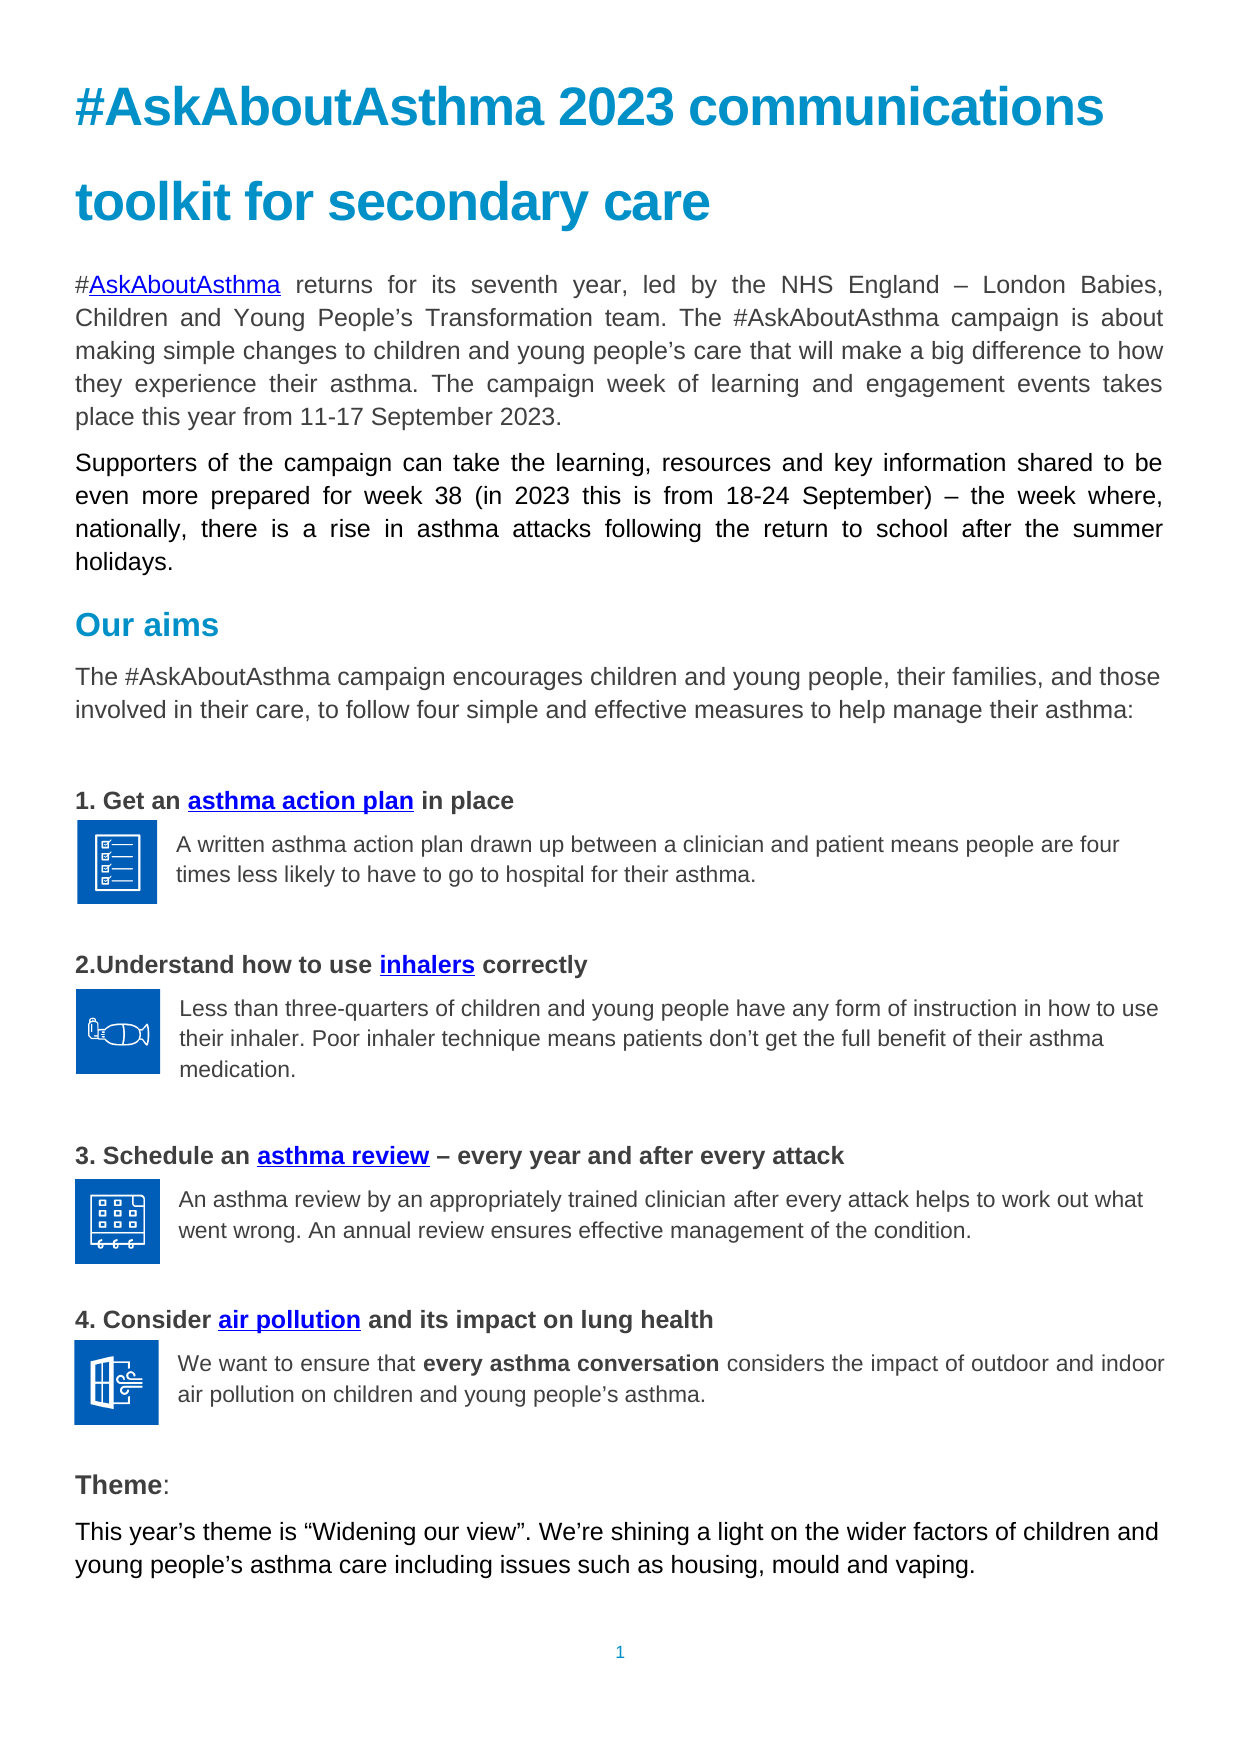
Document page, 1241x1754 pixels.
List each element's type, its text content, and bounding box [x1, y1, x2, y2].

text The #AskAboutAsthma campaign encourages children and young people, their families, and those involved in their care, to follow four simple and effective measures to help manage their asthma: [75, 662, 1165, 723]
text 2.Understand how to use inhalers correctly [75, 949, 1165, 978]
picture [75, 820, 157, 902]
text 3. Schedule an asthma review – every year and after every attack [75, 1141, 1165, 1170]
text An asthma review by an appropriately trained clinician after every attack helps to work out what went wrong. An annual review ensures effective management of the condition. [160, 1186, 1165, 1243]
text #AskAboutAsthma returns for its seventh year, led by the NHS England – London Babies, Children and Young People’s Transformation team. The #AskAboutAsthma campaign is about making simple changes to children and young people’s care that will make a big difference to how they experience their asthma. The campaign week of learning and engagement events takes place this year from 11-17 September 2023. [75, 270, 1165, 431]
text Theme: [75, 1469, 1165, 1500]
picture [75, 1179, 160, 1264]
subtitle Our aims [75, 605, 1165, 643]
text 1. Get an asthma action plan in place [75, 786, 1165, 814]
picture [76, 989, 161, 1074]
title #AskAboutAsthma 2023 communications toolkit for secondary care [75, 75, 1165, 236]
text Less than three-quarters of children and young people have any form of instruction in how to use their inhaler. Poor inhaler technique means patients don’t get the full benefit of their asthma medication. [75, 995, 1165, 1082]
text A written asthma action plan drawn up between a clinician and patient means people are four times less likely to have to go to hospital for their asthma. [157, 831, 1165, 888]
picture [74, 1340, 159, 1425]
text 4. Consider air pollution and its impact on lung health [75, 1305, 1165, 1334]
text Supporters of the campaign can take the learning, resources and key information shared to be even more prepared for week 38 (in 2023 this is from 18-24 September) – the week where, nationally, there is a rise in asthma attacks following the return to school after the summer holidays. [75, 448, 1165, 576]
text We want to ensure that every asthma conversation considers the impact of outdoor and indoor air pollution on children and young people’s asthma. [159, 1350, 1165, 1407]
text This year’s theme is “Widening our view”. We’re shining a light on the wider factors of children and young people’s asthma care including issues such as housing, mould and vaping. [75, 1517, 1165, 1579]
